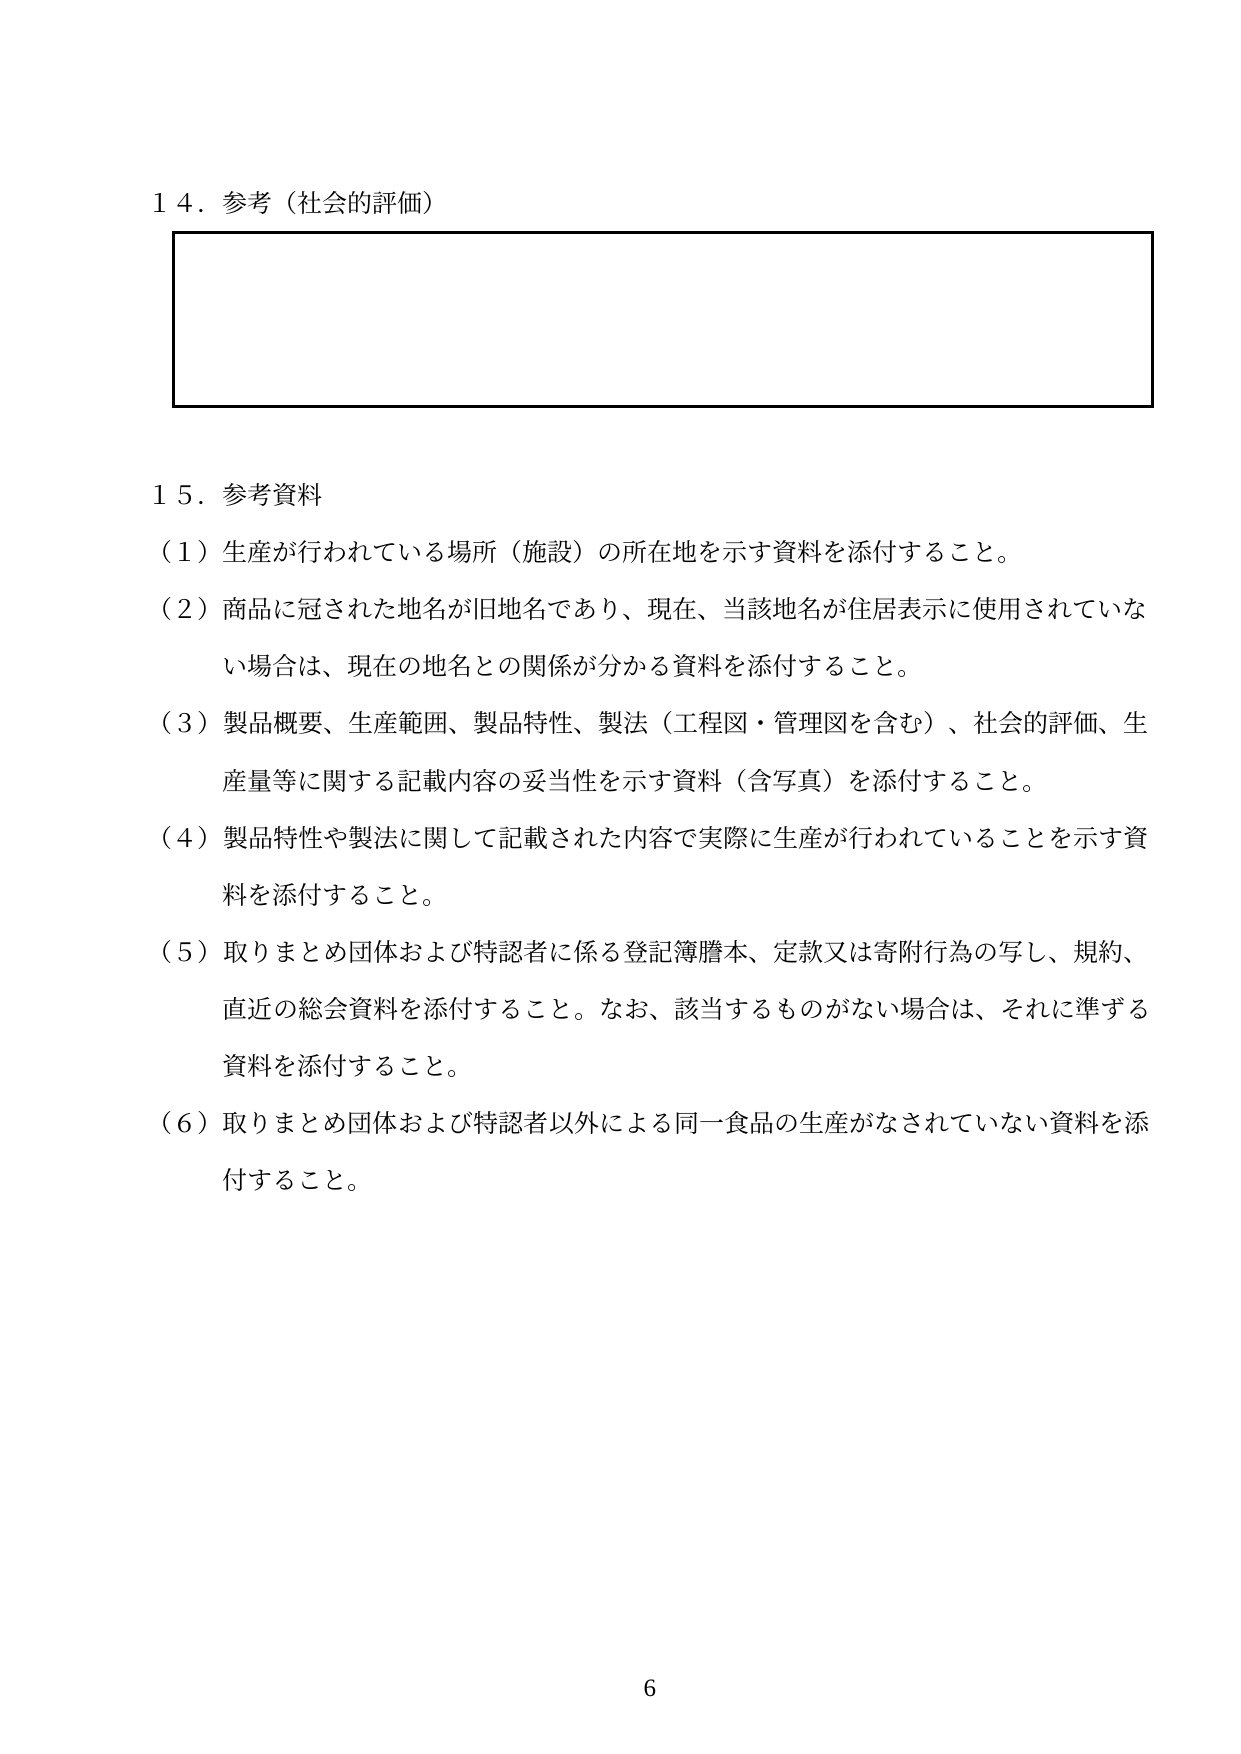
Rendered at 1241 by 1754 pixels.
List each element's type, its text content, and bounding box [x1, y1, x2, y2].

text １４．参考（社会的評価） [148, 174, 1152, 231]
text （１）生産が行われている場所（施設）の所在地を示す資料を添付すること。 [148, 522, 1152, 579]
text （３）製品概要、生産範囲、製品特性、製法（工程図・管理図を含む）、社会的評価、生産量等に関する記載内容の妥当性を示す資料（含写真）を添付すること。 [148, 694, 1152, 808]
text １５．参考資料 [148, 465, 1152, 522]
text （６）取りまとめ団体および特認者以外による同一食品の生産がなされていない資料を添付すること。 [148, 1093, 1152, 1207]
table_header [175, 234, 1151, 405]
text （２）商品に冠された地名が旧地名であり、現在、当該地名が住居表示に使用されていな い場合は、現在の地名との関係が分かる資料を添付すること。 [148, 579, 1152, 694]
text （４）製品特性や製法に関して記載された内容で実際に生産が行われていることを示す資 料を添付すること。 [148, 808, 1152, 922]
text （５）取りまとめ団体および特認者に係る登記簿謄本、定款又は寄附行為の写し、規約、直近の総会資料を添付すること。なお、該当するものがない場合は、それに準ずる資料を添付すること。 [148, 922, 1152, 1093]
